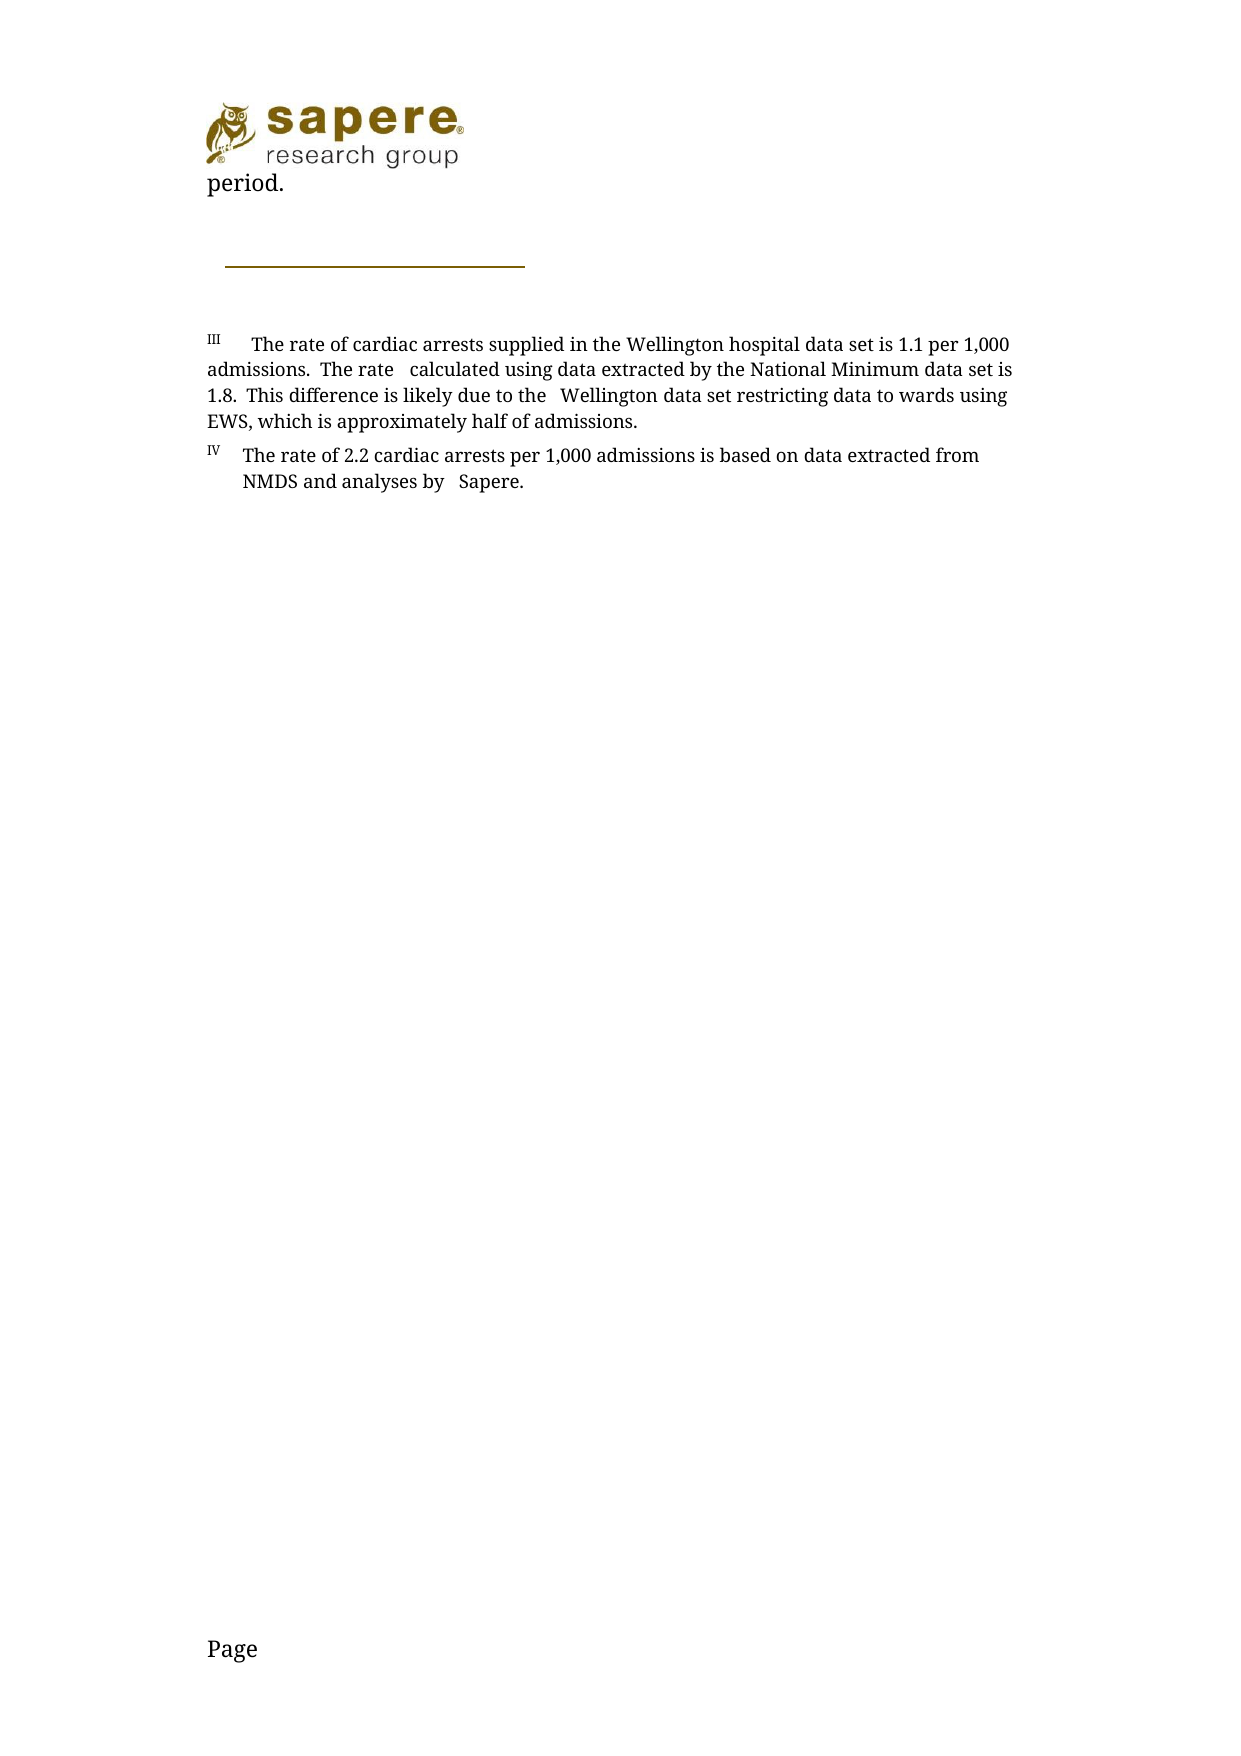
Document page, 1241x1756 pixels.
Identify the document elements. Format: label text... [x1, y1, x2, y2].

picture [206, 90, 464, 169]
text IV The rate of 2.2 cardiac arrests per 1,000 admissions is based on data extracted from NMDS and analyses by Sapere. [207, 441, 1020, 493]
text III The rate of cardiac arrests supplied in the Wellington hospital data set is 1.1 per 1,000 admissions. The rate calculated using data extracted by the National Minimum data set is 1.8. This difference is likely due to the Wellington data set restricting data to wards using EWS, which is approximately half of admissions. [207, 329, 1021, 433]
